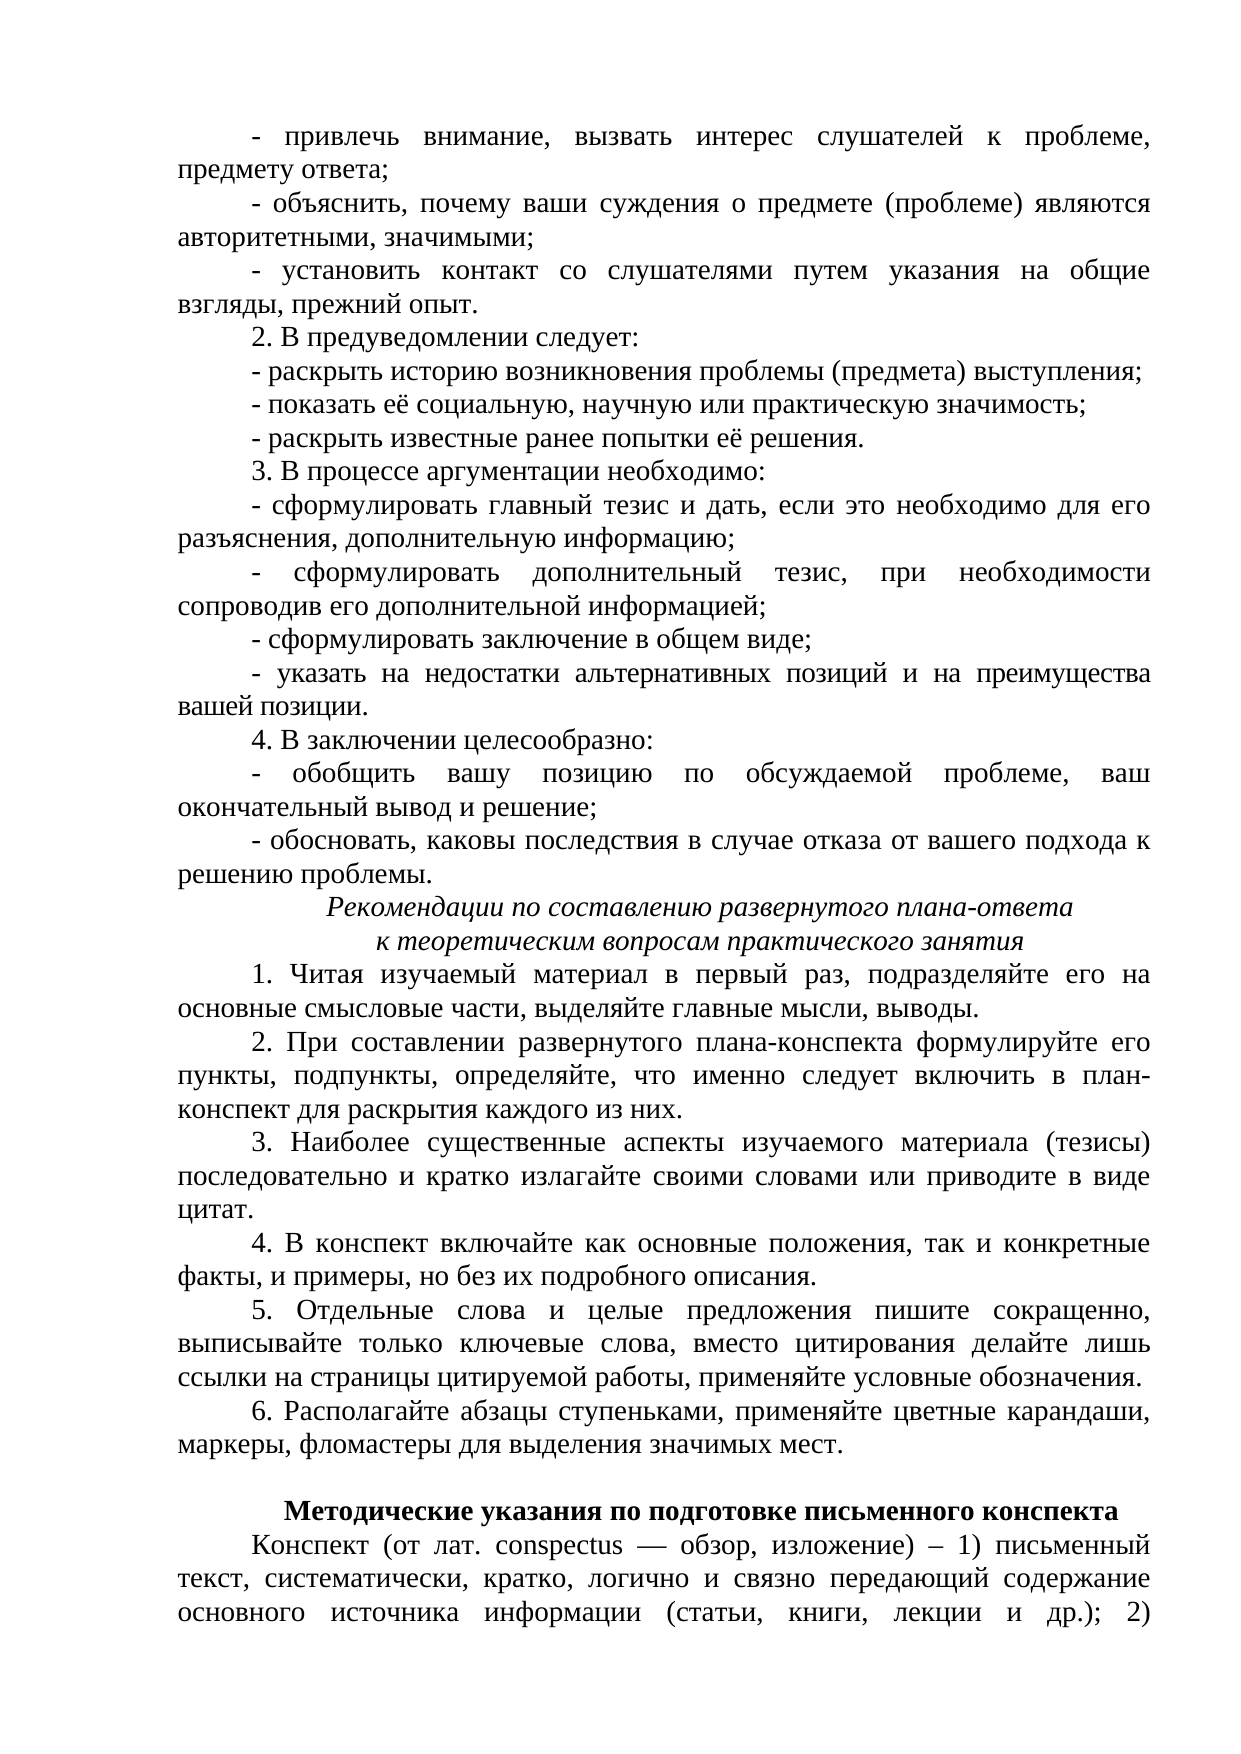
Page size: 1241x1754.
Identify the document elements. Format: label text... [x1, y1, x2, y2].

text - обобщить вашу позицию по обсуждаемой проблеме, ваш окончательный вывод и решение; [177, 755, 1152, 822]
text - привлечь внимание, вызвать интерес слушателей к проблеме, предмету ответа; [177, 118, 1152, 185]
text 4. В конспект включайте как основные положения, так и конкретные факты, и примеры, но без их подробного описания. [177, 1225, 1152, 1292]
text 2. В предуведомлении следует: [177, 319, 1152, 353]
text к теоретическим вопросам практического занятия [177, 923, 1152, 957]
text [177, 1527, 1152, 1627]
text 3. Наиболее существенные аспекты изучаемого материала (тезисы) последовательно и кратко излагайте своими словами или приводите в виде цитат. [177, 1124, 1152, 1225]
text 1. Читая изучаемый материал в первый раз, подразделяйте его на основные смысловые части, выделяйте главные мысли, выводы. [177, 957, 1152, 1024]
text - сформулировать главный тезис и дать, если это необходимо для его разъяснения, дополнительную информацию; [177, 487, 1152, 554]
text - указать на недостатки альтернативных позиций и на преимущества вашей позиции. [177, 655, 1152, 722]
text - сформулировать дополнительный тезис, при необходимости сопроводив его дополнительной информацией; [177, 554, 1152, 621]
text Методические указания по подготовке письменного конспекта [177, 1493, 1152, 1527]
text - объяснить, почему ваши суждения о предмете (проблеме) являются авторитетными, значимыми; [177, 185, 1152, 252]
text Рекомендации по составлению развернутого плана-ответа [177, 889, 1152, 923]
text - обосновать, каковы последствия в случае отказа от вашего подхода к решению проблемы. [177, 822, 1152, 889]
text - раскрыть историю возникновения проблемы (предмета) выступления; [177, 353, 1152, 386]
text - сформулировать заключение в общем виде; [177, 621, 1152, 655]
text 3. В процессе аргументации необходимо: [177, 453, 1152, 487]
text - показать её социальную, научную или практическую значимость; [177, 386, 1152, 420]
text 5. Отдельные слова и целые предложения пишите сокращенно, выписывайте только ключевые слова, вместо цитирования делайте лишь ссылки на страницы цитируемой работы, применяйте условные обозначения. [177, 1292, 1152, 1393]
text - установить контакт со слушателями путем указания на общие взгляды, прежний опыт. [177, 252, 1152, 319]
text - раскрыть известные ранее попытки её решения. [177, 420, 1152, 453]
text 2. При составлении развернутого плана-конспекта формулируйте его пункты, подпункты, определяйте, что именно следует включить в план-конспект для раскрытия каждого из них. [177, 1024, 1152, 1124]
text 4. В заключении целесообразно: [177, 722, 1152, 755]
text 6. Располагайте абзацы ступеньками, применяйте цветные карандаши, маркеры, фломастеры для выделения значимых мест. [177, 1393, 1152, 1460]
